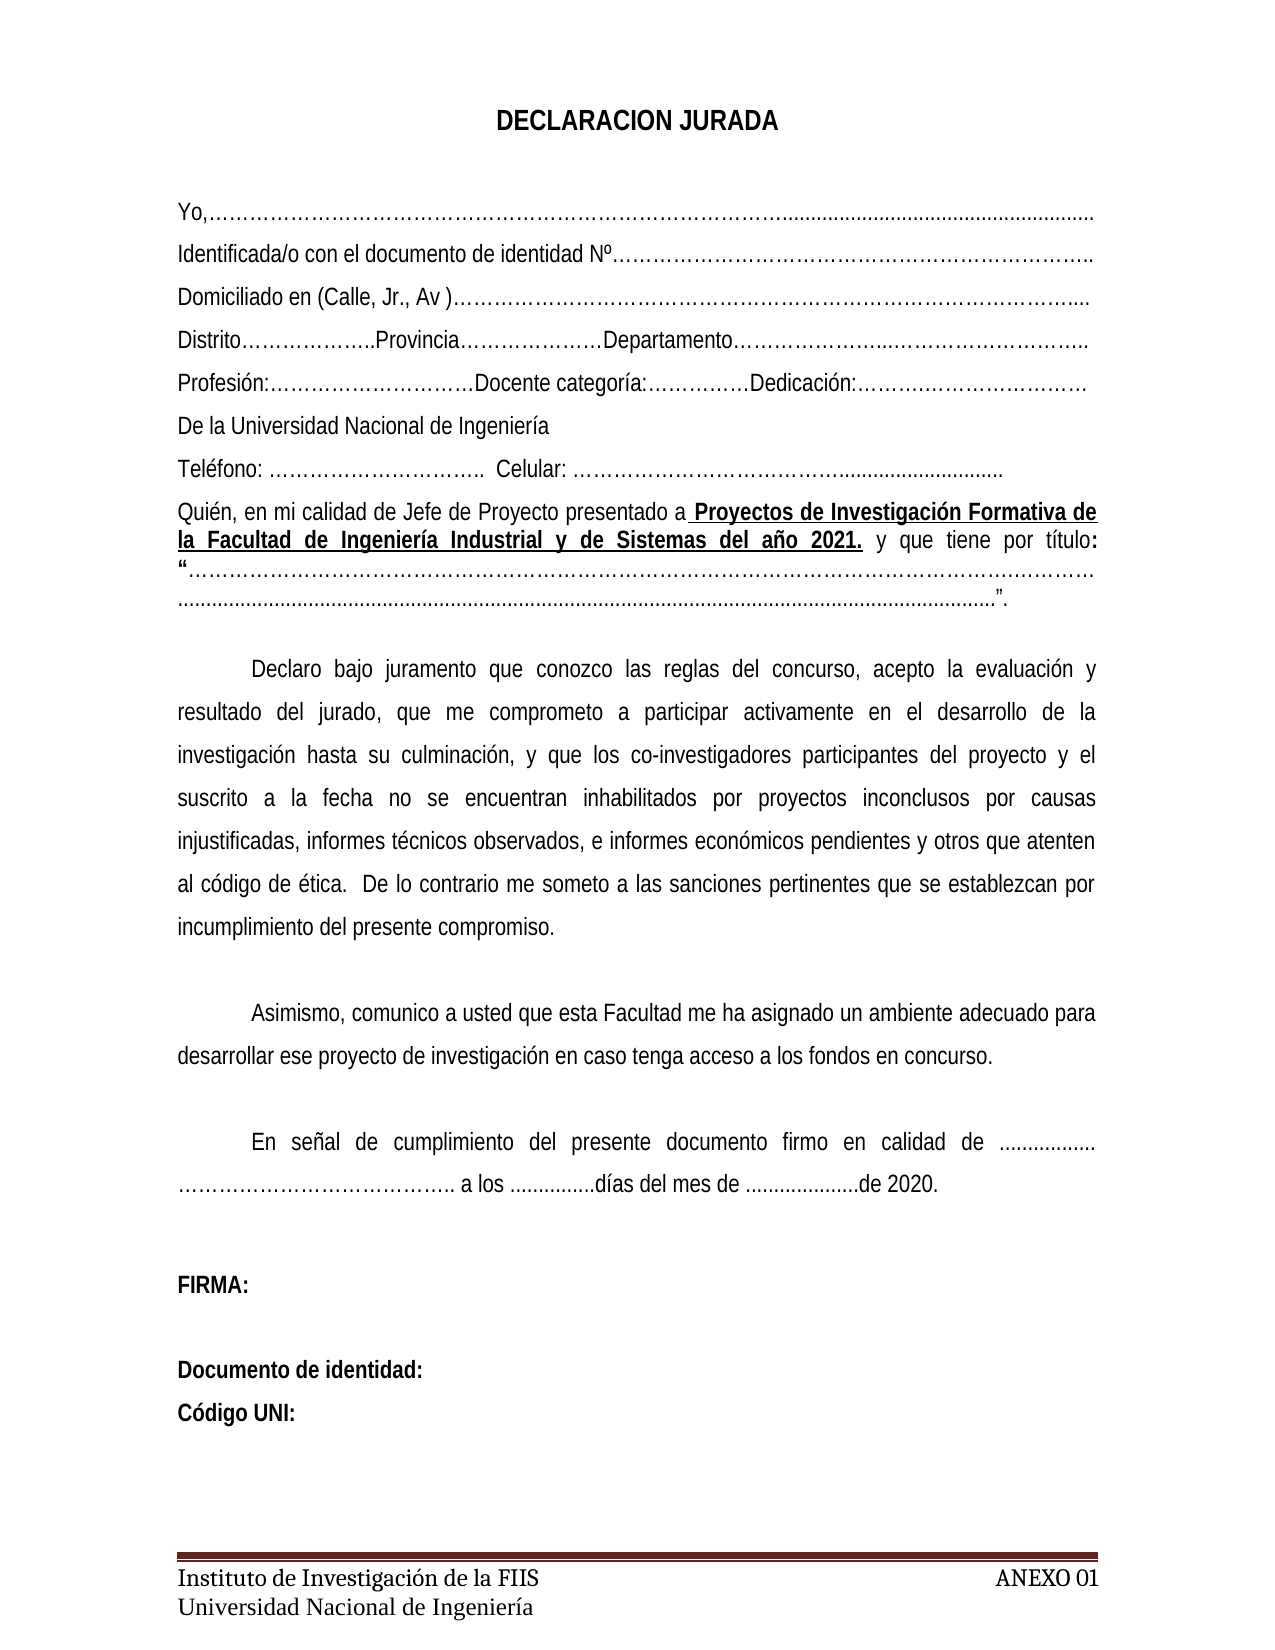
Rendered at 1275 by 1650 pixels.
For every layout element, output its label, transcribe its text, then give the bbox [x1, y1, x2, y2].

text Declaro bajo juramento que conozco las reglas del concurso, acepto la evaluación y resultado del jurado, que me comprometo a participar activamente en el desarrollo de la investigación hasta su culminación, y que los co-investigadores participantes del proyecto y el suscrito a la fecha no se encuentran inhabilitados por proyectos inconclusos por causas injustificadas, informes técnicos observados, e informes económicos pendientes y otros que atenten al código de ética. De lo contrario me someto a las sanciones pertinentes que se establezcan por incumplimiento del presente compromiso. [177, 654, 1098, 941]
text Identificada/o con el documento de identidad Nº…………………………………………………………….. [177, 239, 1098, 268]
text En señal de cumplimiento del presente documento firmo en calidad de ................. ………………………………….. a los ...............días del mes de ....................de 2020. [177, 1126, 1098, 1198]
text Domiciliado en (Calle, Jr., Av )……………………………………………………………………………….... [177, 282, 1098, 311]
text Distrito………………..Provincia…………………Departamento…………………...……………………….. [177, 325, 1098, 354]
text Documento de identidad: [177, 1355, 1098, 1384]
text Asimismo, comunico a usted que esta Facultad me ha asignado un ambiente adecuado para desarrollar ese proyecto de investigación en caso tenga acceso a los fondos en concurso. [177, 998, 1098, 1069]
text DECLARACION JURADA [177, 103, 1098, 137]
text Quién, en mi calidad de Jefe de Proyecto presentado a Proyectos de Investigación Formativa de la Facultad de Ingeniería Industrial y de Sistemas del año 2021. y que tiene por título: “………………………………………………………………………………………………………….………… ................................................................................................................................................”. [177, 497, 1098, 611]
text Yo,…………………………………………………………………………....................................................... [177, 196, 1098, 225]
text Teléfono: ………………………….. Celular: …………………………………............................. [177, 454, 1098, 483]
text De la Universidad Nacional de Ingeniería [177, 411, 1098, 440]
text Código UNI: [177, 1398, 1098, 1427]
text Profesión:…………………………Docente categoría:……………Dedicación:……….…………………… [177, 368, 1098, 397]
text FIRMA: [177, 1269, 1098, 1298]
